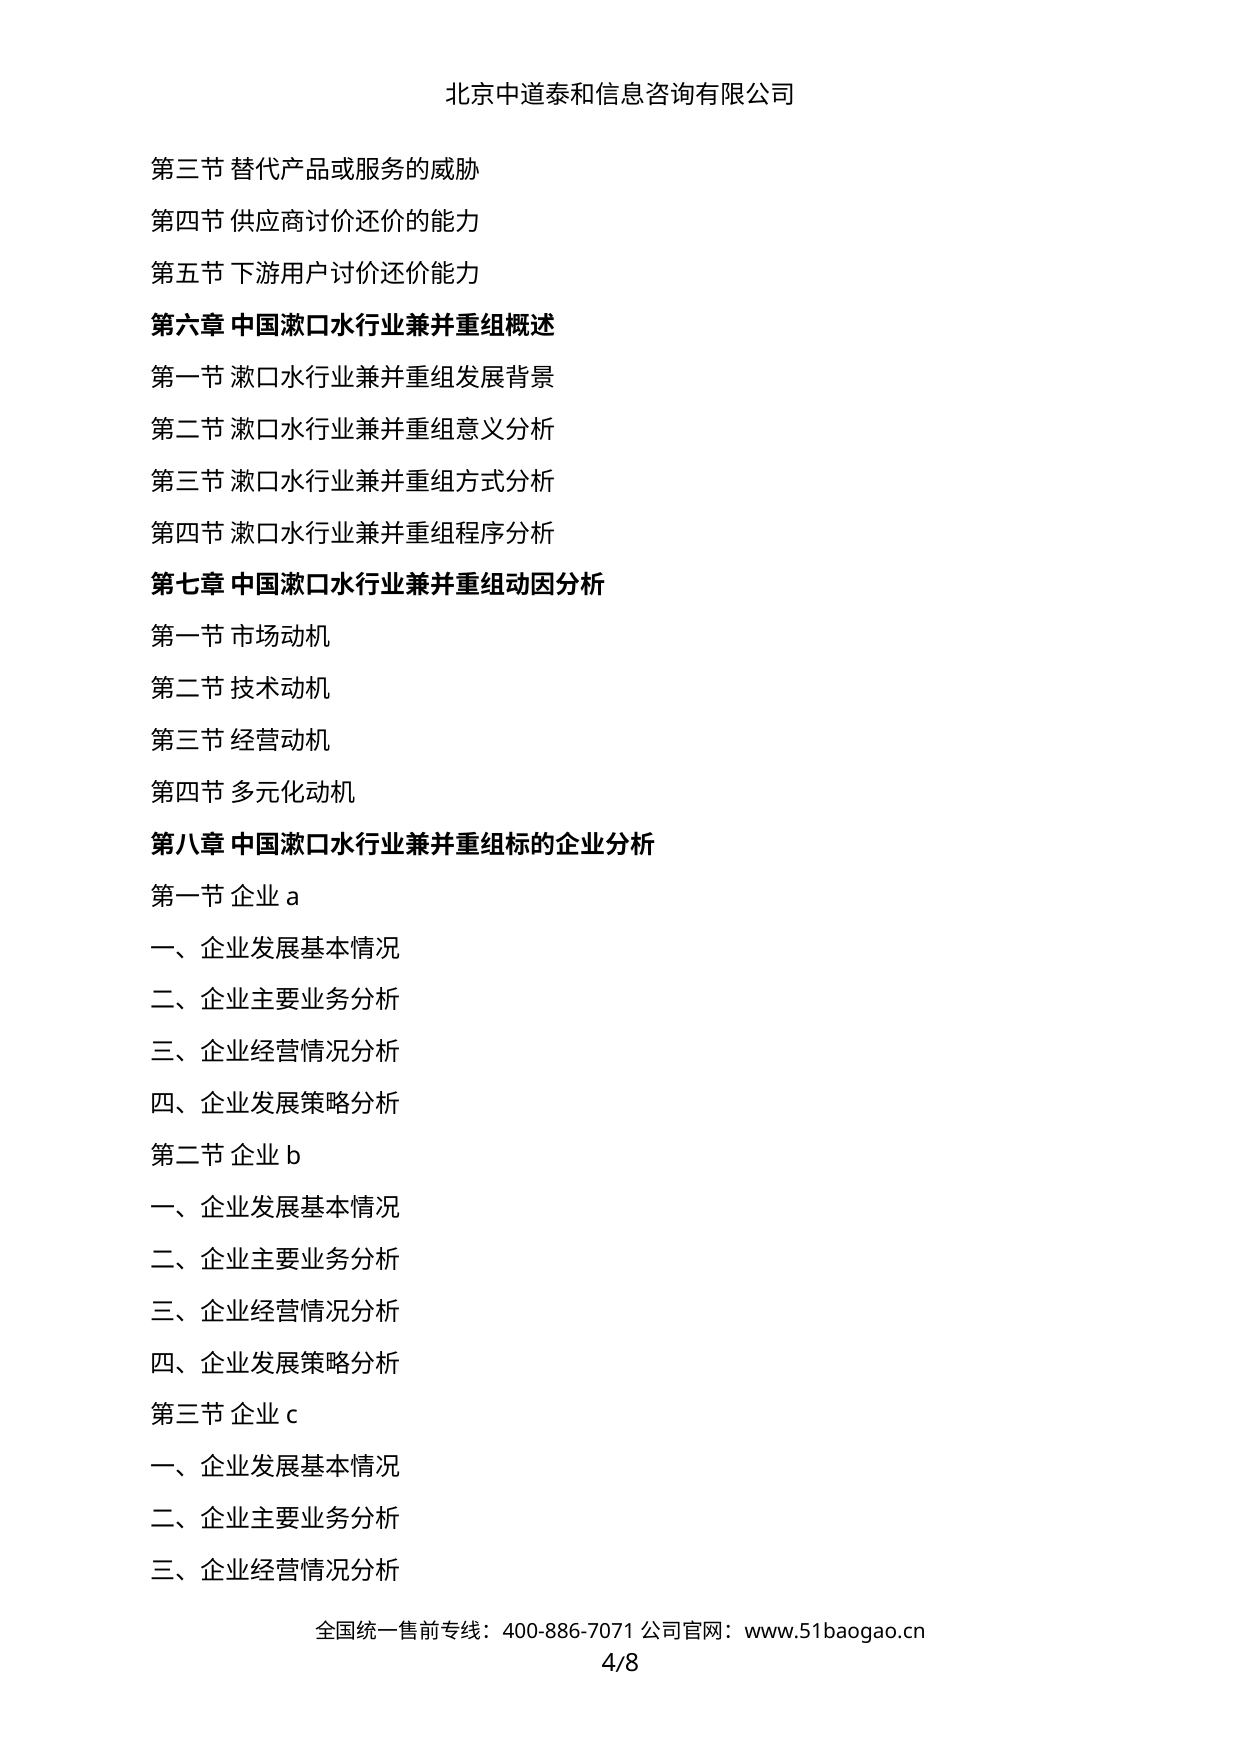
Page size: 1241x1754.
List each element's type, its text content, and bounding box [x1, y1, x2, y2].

text 一、企业发展基本情况 [150, 1187, 1090, 1224]
text 第六章 中国漱口水行业兼并重组概述 [150, 306, 1090, 342]
text 一、企业发展基本情况 [150, 928, 1090, 964]
text 二、企业主要业务分析 [150, 1499, 1090, 1535]
text 第四节 漱口水行业兼并重组程序分析 [150, 513, 1090, 549]
text 第二节 企业b [150, 1136, 1090, 1172]
text 第五节 下游用户讨价还价能力 [150, 254, 1090, 290]
text 二、企业主要业务分析 [150, 980, 1090, 1016]
text 第四节 多元化动机 [150, 772, 1090, 809]
text 第三节 替代产品或服务的威胁 [150, 150, 1090, 186]
text 第七章 中国漱口水行业兼并重组动因分析 [150, 565, 1090, 601]
text 四、企业发展策略分析 [150, 1084, 1090, 1120]
text 第三节 漱口水行业兼并重组方式分析 [150, 461, 1090, 497]
text 三、企业经营情况分析 [150, 1291, 1090, 1327]
text 第二节 技术动机 [150, 669, 1090, 705]
text 三、企业经营情况分析 [150, 1551, 1090, 1587]
text 第二节 漱口水行业兼并重组意义分析 [150, 409, 1090, 446]
text 第一节 市场动机 [150, 617, 1090, 653]
text 四、企业发展策略分析 [150, 1343, 1090, 1379]
text 第三节 企业c [150, 1395, 1090, 1431]
text 二、企业主要业务分析 [150, 1239, 1090, 1276]
text 第一节 企业a [150, 876, 1090, 912]
text 三、企业经营情况分析 [150, 1032, 1090, 1068]
text 第八章 中国漱口水行业兼并重组标的企业分析 [150, 824, 1090, 861]
text 第四节 供应商讨价还价的能力 [150, 202, 1090, 238]
text 一、企业发展基本情况 [150, 1447, 1090, 1483]
text 第三节 经营动机 [150, 721, 1090, 757]
text 第一节 漱口水行业兼并重组发展背景 [150, 357, 1090, 394]
